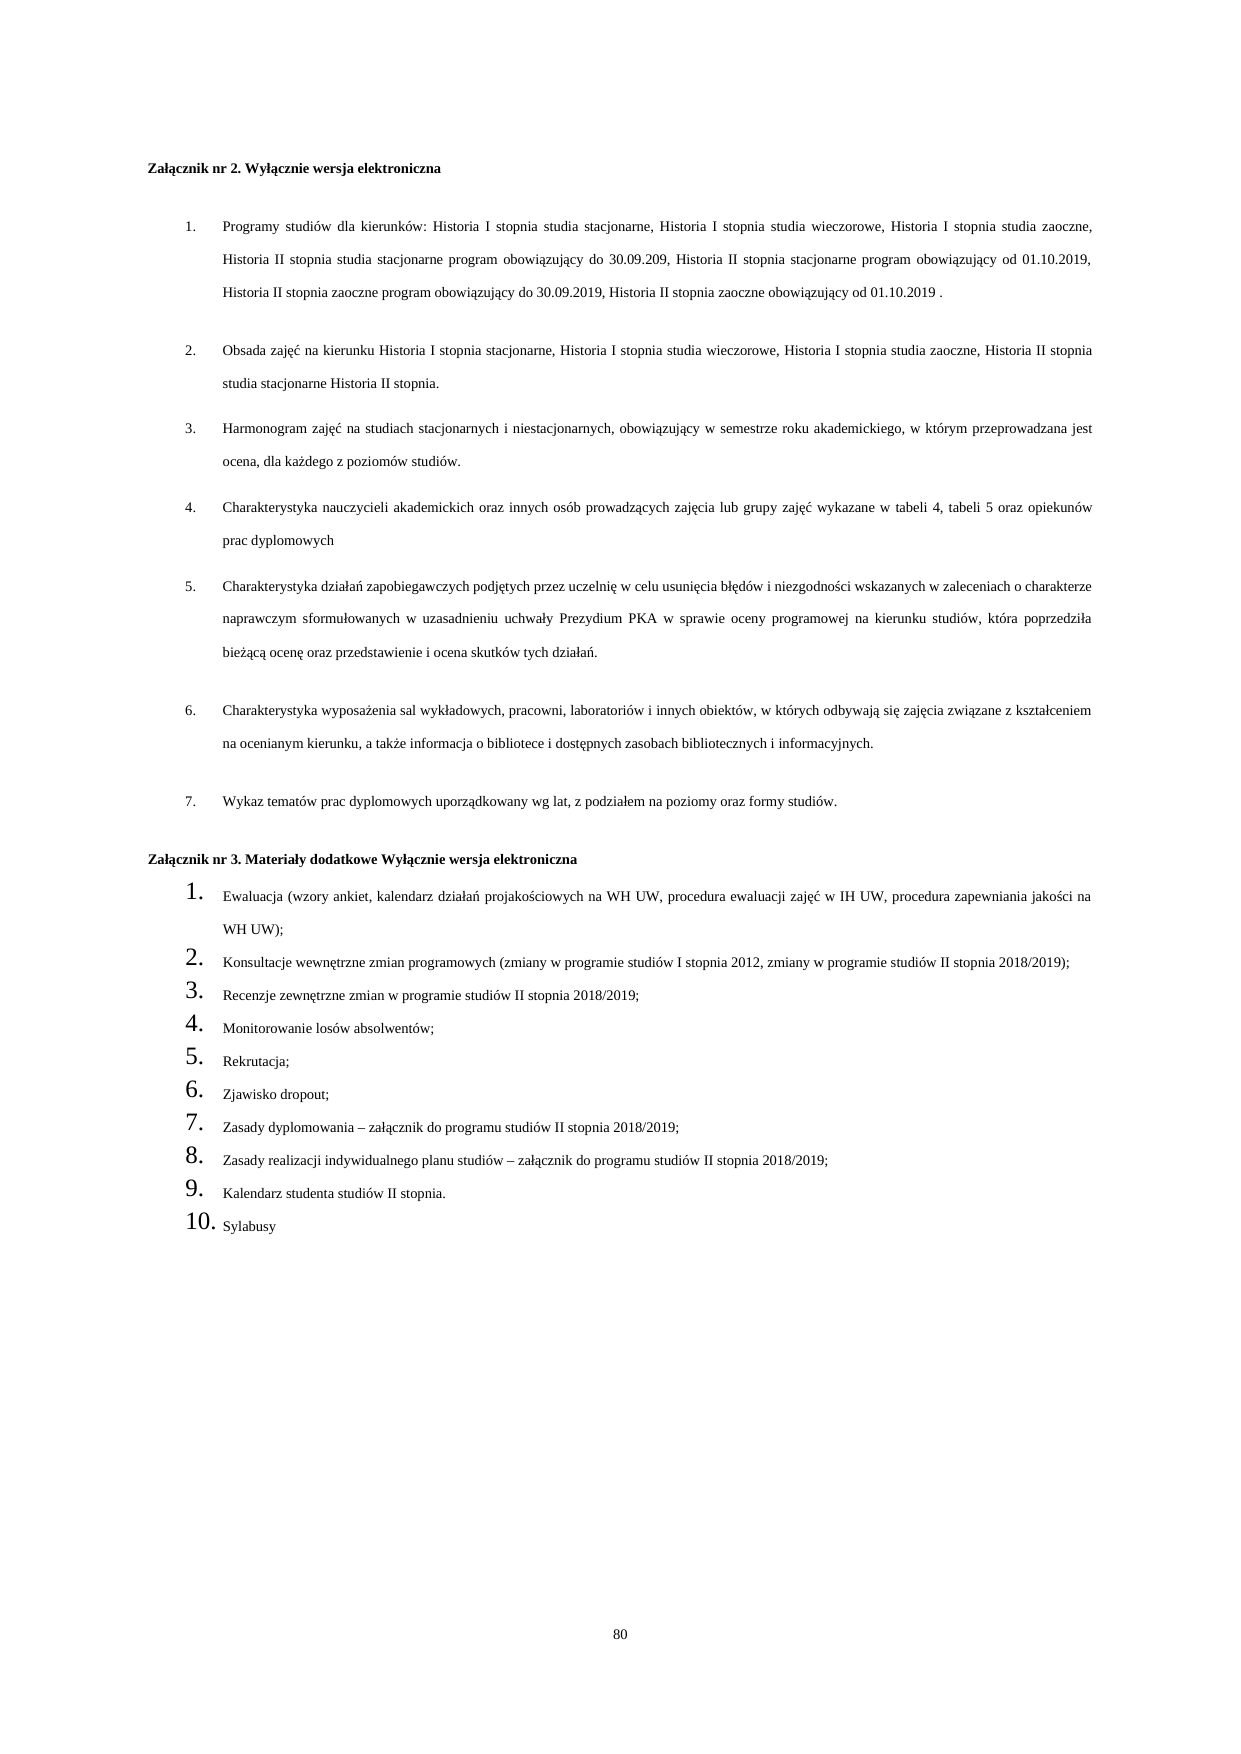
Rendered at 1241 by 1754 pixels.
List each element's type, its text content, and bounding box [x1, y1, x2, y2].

list Charakterystyka działań zapobiegawczych podjętych przez uczelnię w celu usunięcia błędów i niezgodności wskazanych w zaleceniach o charakterze naprawczym sformułowanych w uzasadnieniu uchwały Prezydium PKA w sprawie oceny programowej na kierunku studiów, która poprzedziła bieżącą ocenę oraz przedstawienie i ocena skutków tych działań. [185, 565, 1093, 660]
list Obsada zajęć na kierunku Historia I stopnia stacjonarne, Historia I stopnia studia wieczorowe, Historia I stopnia studia zaoczne, Historia II stopnia studia stacjonarne Historia II stopnia. [185, 330, 1093, 391]
list Załącznik nr 3. Materiały dodatkowe Wyłącznie wersja elektroniczna [148, 838, 1093, 867]
list Charakterystyka wyposażenia sal wykładowych, pracowni, laboratoriów i innych obiektów, w których odbywają się zajęcia związane z kształceniem na ocenianym kierunku, a także informacja o bibliotece i dostępnych zasobach bibliotecznych i informacyjnych. [185, 689, 1093, 751]
list Harmonogram zajęć na studiach stacjonarnych i niestacjonarnych, obowiązujący w semestrze roku akademickiego, w którym przeprowadzana jest ocena, dla każdego z poziomów studiów. [185, 408, 1093, 470]
list Charakterystyka nauczycieli akademickich oraz innych osób prowadzących zajęcia lub grupy zajęć wykazane w tabeli 4, tabeli 5 oraz opiekunów prac dyplomowych [185, 487, 1093, 548]
list Sylabusy [185, 1206, 1093, 1235]
list Monitorowanie losów absolwentów; [185, 1008, 1093, 1037]
list Zasady dyplomowania – załącznik do programu studiów II stopnia 2018/2019; [185, 1107, 1093, 1136]
list Konsultacje wewnętrzne zmian programowych (zmiany w programie studiów I stopnia 2012, zmiany w programie studiów II stopnia 2018/2019); [185, 942, 1093, 971]
list Rekrutacja; [185, 1041, 1093, 1069]
list Kalendarz studenta studiów II stopnia. [185, 1173, 1093, 1202]
list Ewaluacja (wzory ankiet, kalendarz działań projakościowych na WH UW, procedura ewaluacji zajęć w IH UW, procedura zapewniania jakości na WH UW); [185, 876, 1093, 937]
list Recenzje zewnętrzne zmian w programie studiów II stopnia 2018/2019; [185, 975, 1093, 1003]
list Programy studiów dla kierunków: Historia I stopnia studia stacjonarne, Historia I stopnia studia wieczorowe, Historia I stopnia studia zaoczne, Historia II stopnia studia stacjonarne program obowiązujący do 30.09.209, Historia II stopnia stacjonarne program obowiązujący od 01.10.2019, Historia II stopnia zaoczne program obowiązujący do 30.09.2019, Historia II stopnia zaoczne obowiązujący od 01.10.2019 . [185, 206, 1093, 300]
text Załącznik nr 2. Wyłącznie wersja elektroniczna [147, 148, 1093, 176]
list Wykaz tematów prac dyplomowych uporządkowany wg lat, z podziałem na poziomy oraz formy studiów. [185, 780, 1093, 809]
list Zasady realizacji indywidualnego planu studiów – załącznik do programu studiów II stopnia 2018/2019; [185, 1140, 1093, 1169]
list Zjawisko dropout; [185, 1074, 1093, 1103]
